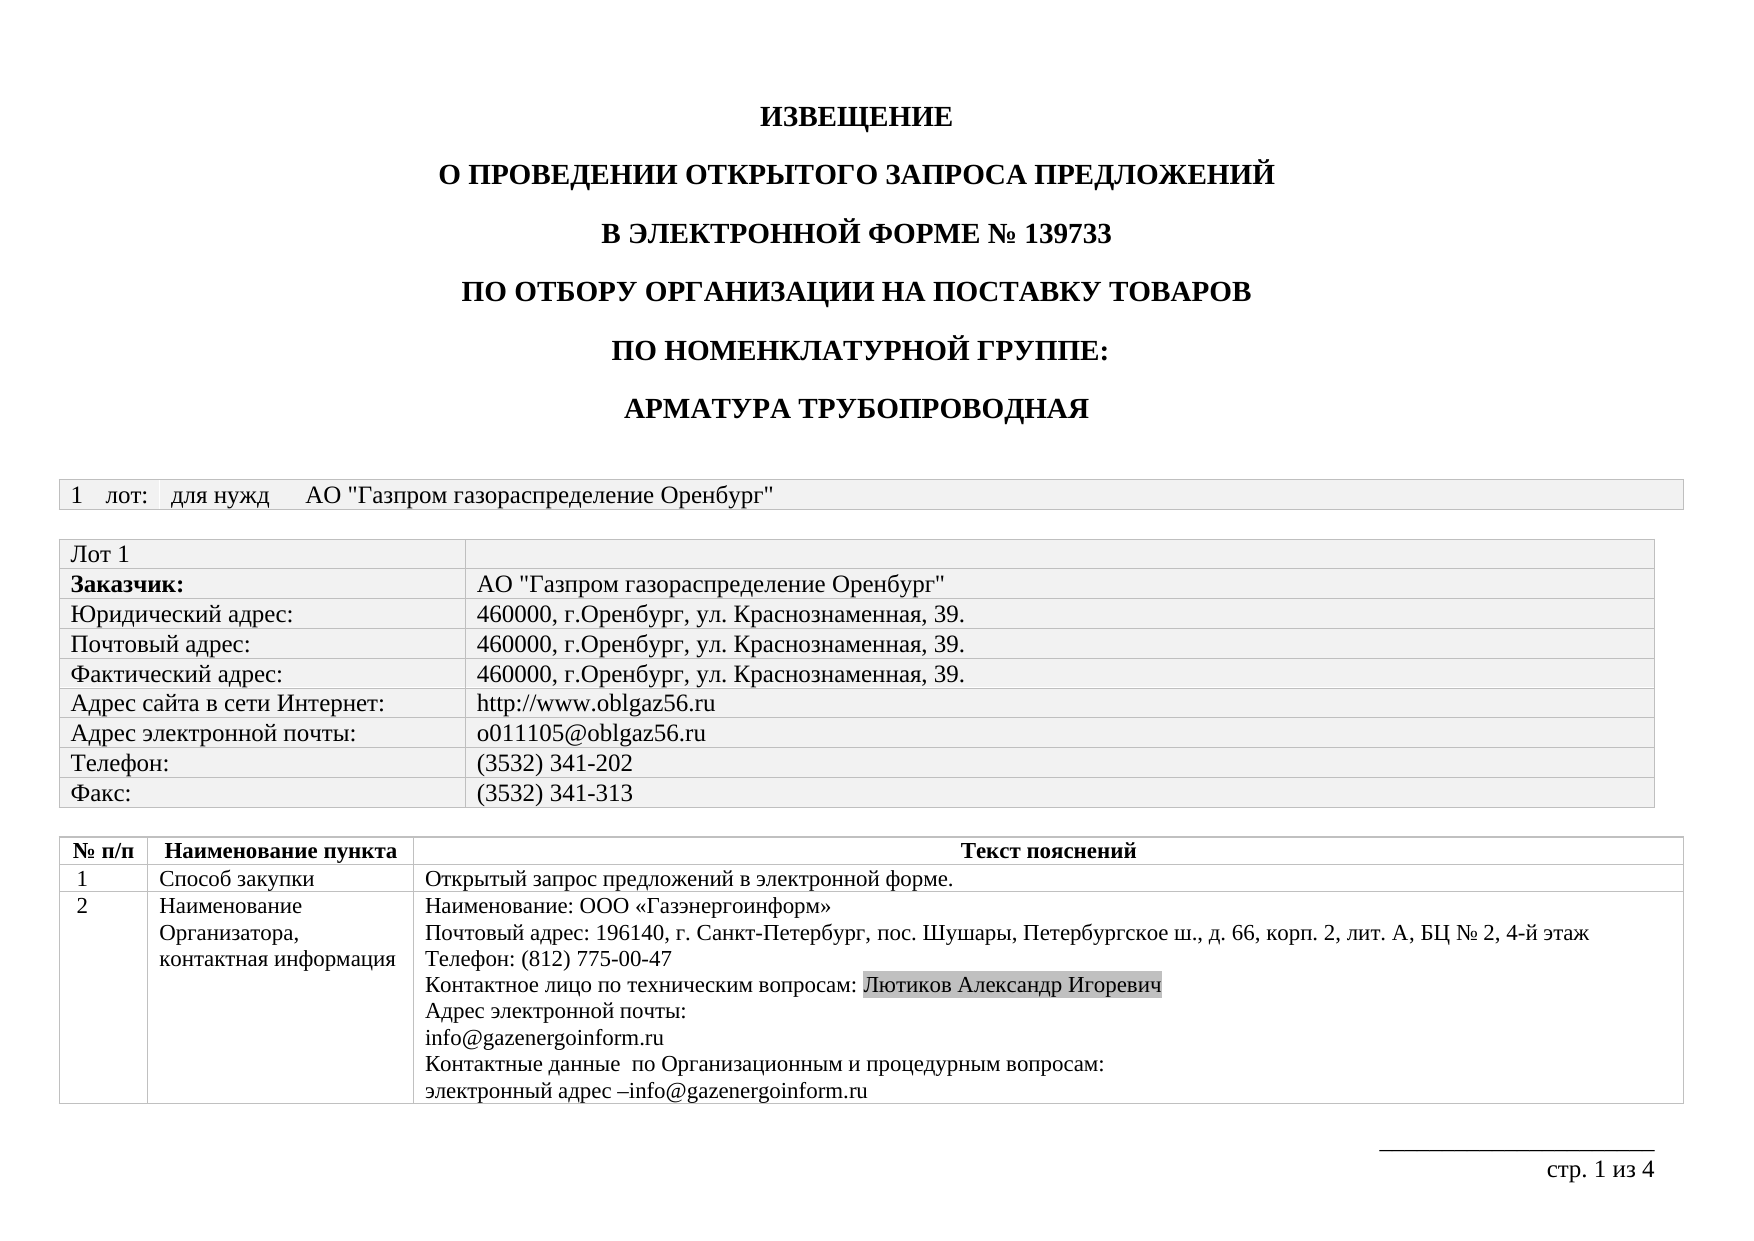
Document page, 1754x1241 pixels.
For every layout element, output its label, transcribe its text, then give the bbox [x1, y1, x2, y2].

table_header лот: [94, 480, 159, 509]
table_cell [148, 892, 413, 1103]
table_header Лот 1 [60, 540, 465, 568]
text по номенклатурной группе: [59, 333, 1654, 367]
table_cell Факс: [60, 778, 465, 807]
table_cell [60, 892, 147, 1103]
text в электронной форме № 139733 [59, 216, 1654, 249]
table_header № п/п [60, 838, 147, 864]
table_cell 460000, г.Оренбург, ул. Краснознаменная, 39. [466, 629, 1654, 658]
table_cell Фактический адрес: [60, 659, 465, 687]
text Арматура трубопроводная [59, 392, 1654, 425]
table_cell о011105@oblgaz56.ru [466, 718, 1654, 747]
text Извещение [59, 99, 1654, 132]
text по отбору организации на поставку товаров [59, 274, 1654, 308]
text о проведении открытого запроса предложений [59, 157, 1654, 191]
table_cell Способ закупки [148, 865, 413, 891]
table_cell Заказчик: [60, 569, 465, 598]
table_header [466, 540, 1654, 568]
table_header Текст пояснений [414, 838, 1683, 864]
table_cell АО "Газпром газораспределение Оренбург" [466, 569, 1654, 598]
table_header 1 [60, 480, 94, 509]
table_cell Адрес сайта в сети Интернет: [60, 689, 465, 717]
table_cell Адрес электронной почты: [60, 718, 465, 747]
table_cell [414, 892, 1683, 1103]
table_cell Телефон: [60, 748, 465, 777]
table_header для нужд [160, 480, 294, 509]
table_cell Почтовый адрес: [60, 629, 465, 658]
table_cell Открытый запрос предложений в электронной форме. [414, 865, 1683, 891]
table_cell (3532) 341-313 [466, 778, 1654, 807]
table_cell Юридический адрес: [60, 599, 465, 628]
table_header АО "Газпром газораспределение Оренбург" [294, 480, 1683, 509]
table_cell (3532) 341-202 [466, 748, 1654, 777]
table_cell 460000, г.Оренбург, ул. Краснознаменная, 39. [466, 659, 1654, 687]
table_cell 460000, г.Оренбург, ул. Краснознаменная, 39. [466, 599, 1654, 628]
table_header Наименование пункта [148, 838, 413, 864]
table_cell http://www.oblgaz56.ru [466, 689, 1654, 717]
table_cell [60, 865, 147, 891]
